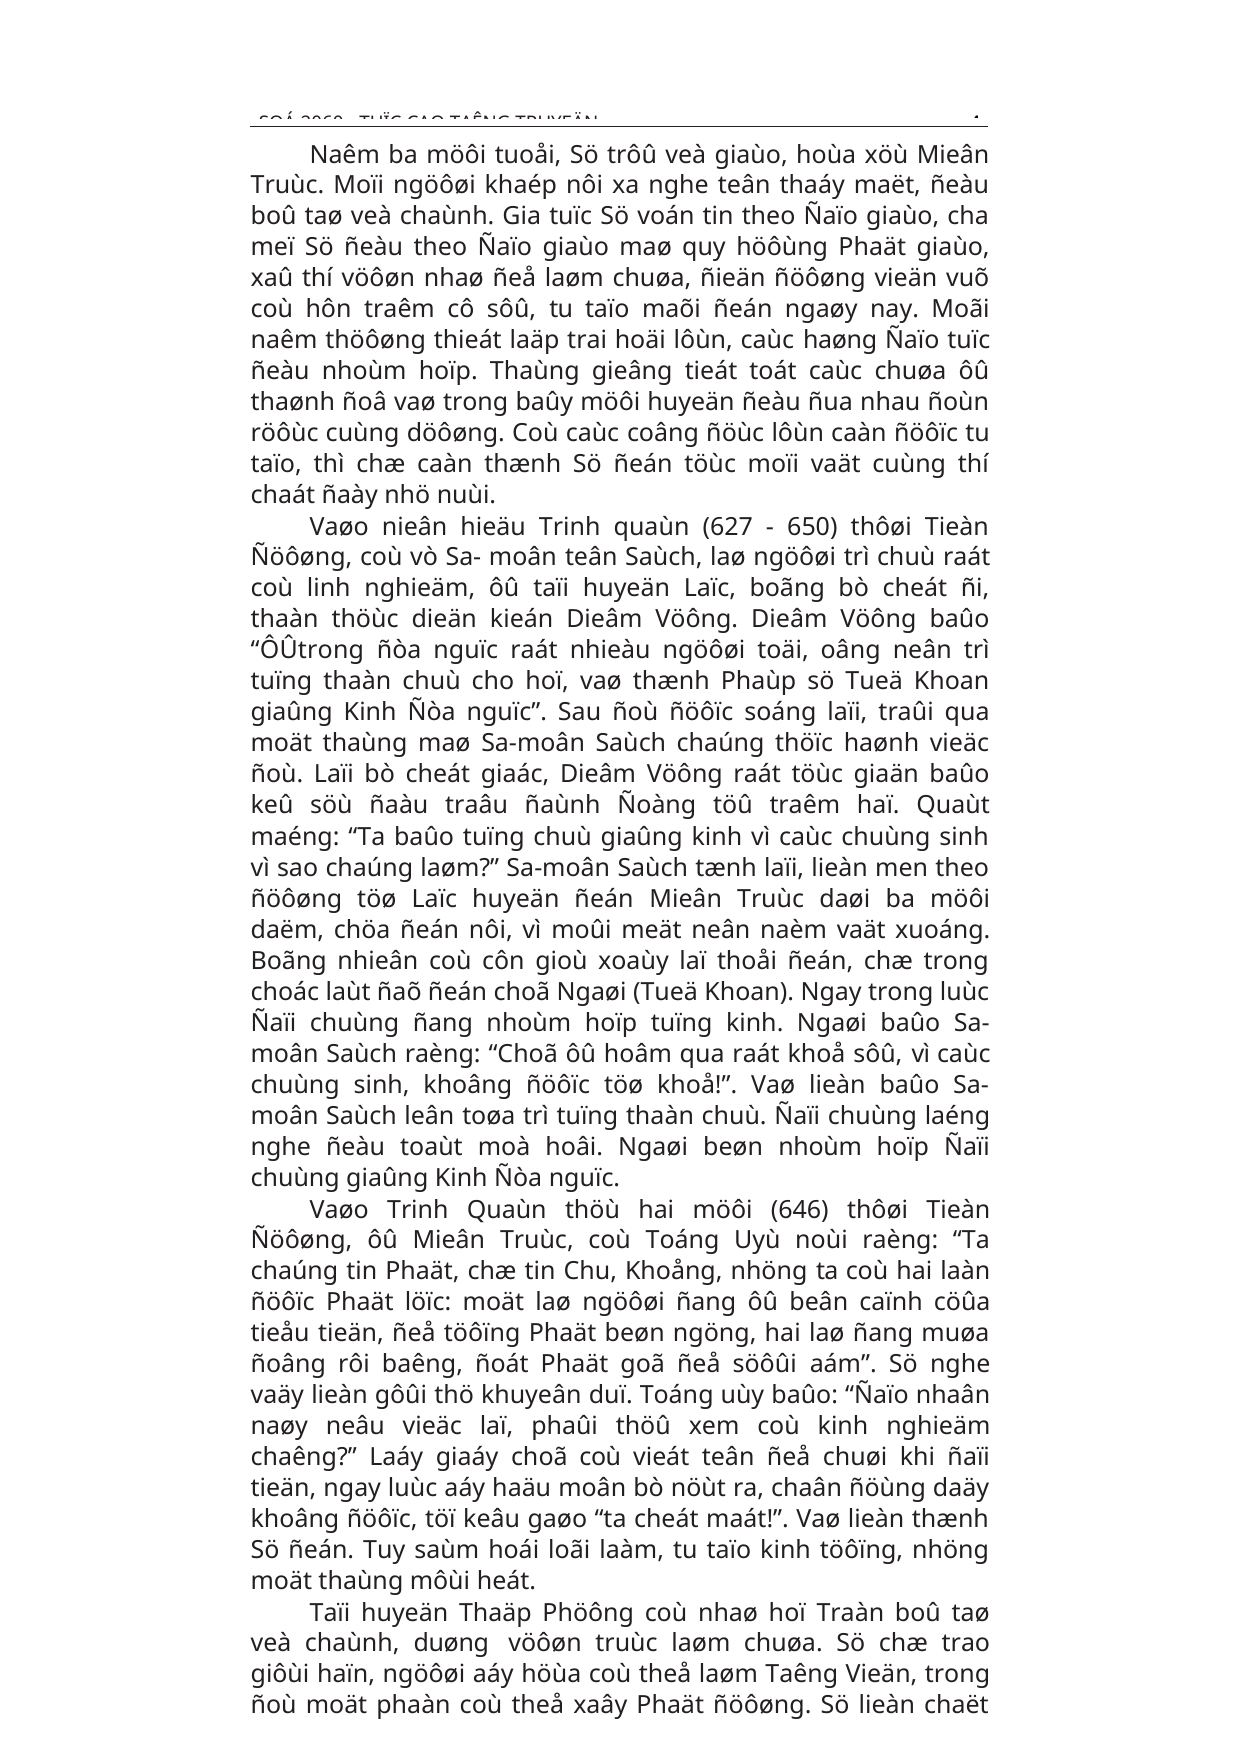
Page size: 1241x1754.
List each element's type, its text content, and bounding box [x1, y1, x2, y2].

text Vaøo nieân hieäu Trinh quaùn (627 - 650) thôøi Tieàn Ñöôøng, coù vò Sa- moân teân Saùch, laø ngöôøi trì chuù raát coù linh nghieäm, ôû taïi huyeän Laïc, boãng bò cheát ñi, thaàn thöùc dieän kieán Dieâm Vöông. Dieâm Vöông baûo “ÔÛtrong ñòa nguïc raát nhieàu ngöôøi toäi, oâng neân trì tuïng thaàn chuù cho hoï, vaø thænh Phaùp sö Tueä Khoan giaûng Kinh Ñòa nguïc”. Sau ñoù ñöôïc soáng laïi, traûi qua moät thaùng maø Sa-moân Saùch chaúng thöïc haønh vieäc ñoù. Laïi bò cheát giaác, Dieâm Vöông raát töùc giaän baûo keû söù ñaàu traâu ñaùnh Ñoàng töû traêm haï. Quaùt maéng: “Ta baûo tuïng chuù giaûng kinh vì caùc chuùng sinh vì sao chaúng laøm?” Sa-moân Saùch tænh laïi, lieàn men theo ñöôøng töø Laïc huyeän ñeán Mieân Truùc daøi ba möôi daëm, chöa ñeán nôi, vì moûi meät neân naèm vaät xuoáng. Boãng nhieân coù côn gioù xoaùy laï thoåi ñeán, chæ trong choác laùt ñaõ ñeán choã Ngaøi (Tueä Khoan). Ngay trong luùc Ñaïi chuùng ñang nhoùm hoïp tuïng kinh. Ngaøi baûo Sa-moân Saùch raèng: “Choã ôû hoâm qua raát khoå sôû, vì caùc chuùng sinh, khoâng ñöôïc töø khoå!”. Vaø lieàn baûo Sa-moân Saùch leân toøa trì tuïng thaàn chuù. Ñaïi chuùng laéng nghe ñeàu toaùt moà hoâi. Ngaøi beøn nhoùm hoïp Ñaïi chuùng giaûng Kinh Ñòa nguïc. [250, 511, 990, 1194]
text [250, 1597, 990, 1721]
text Naêm ba möôi tuoåi, Sö trôû veà giaùo, hoùa xöù Mieân Truùc. Moïi ngöôøi khaép nôi xa nghe teân thaáy maët, ñeàu boû taø veà chaùnh. Gia tuïc Sö voán tin theo Ñaïo giaùo, cha meï Sö ñeàu theo Ñaïo giaùo maø quy höôùng Phaät giaùo, xaû thí vöôøn nhaø ñeå laøm chuøa, ñieän ñöôøng vieän vuõ coù hôn traêm cô sôû, tu taïo maõi ñeán ngaøy nay. Moãi naêm thöôøng thieát laäp trai hoäi lôùn, caùc haøng Ñaïo tuïc ñeàu nhoùm hoïp. Thaùng gieâng tieát toát caùc chuøa ôû thaønh ñoâ vaø trong baûy möôi huyeän ñeàu ñua nhau ñoùn röôùc cuùng döôøng. Coù caùc coâng ñöùc lôùn caàn ñöôïc tu taïo, thì chæ caàn thænh Sö ñeán töùc moïi vaät cuùng thí chaát ñaày nhö nuùi. [250, 138, 990, 511]
text Vaøo Trinh Quaùn thöù hai möôi (646) thôøi Tieàn Ñöôøng, ôû Mieân Truùc, coù Toáng Uyù noùi raèng: “Ta chaúng tin Phaät, chæ tin Chu, Khoång, nhöng ta coù hai laàn ñöôïc Phaät löïc: moät laø ngöôøi ñang ôû beân caïnh cöûa tieåu tieän, ñeå töôïng Phaät beøn ngöng, hai laø ñang muøa ñoâng rôi baêng, ñoát Phaät goã ñeå söôûi aám”. Sö nghe vaäy lieàn gôûi thö khuyeân duï. Toáng uùy baûo: “Ñaïo nhaân naøy neâu vieäc laï, phaûi thöû xem coù kinh nghieäm chaêng?” Laáy giaáy choã coù vieát teân ñeå chuøi khi ñaïi tieän, ngay luùc aáy haäu moân bò nöùt ra, chaân ñöùng daäy khoâng ñöôïc, töï keâu gaøo “ta cheát maát!”. Vaø lieàn thænh Sö ñeán. Tuy saùm hoái loãi laàm, tu taïo kinh töôïng, nhöng moät thaùng môùi heát. [250, 1194, 990, 1597]
